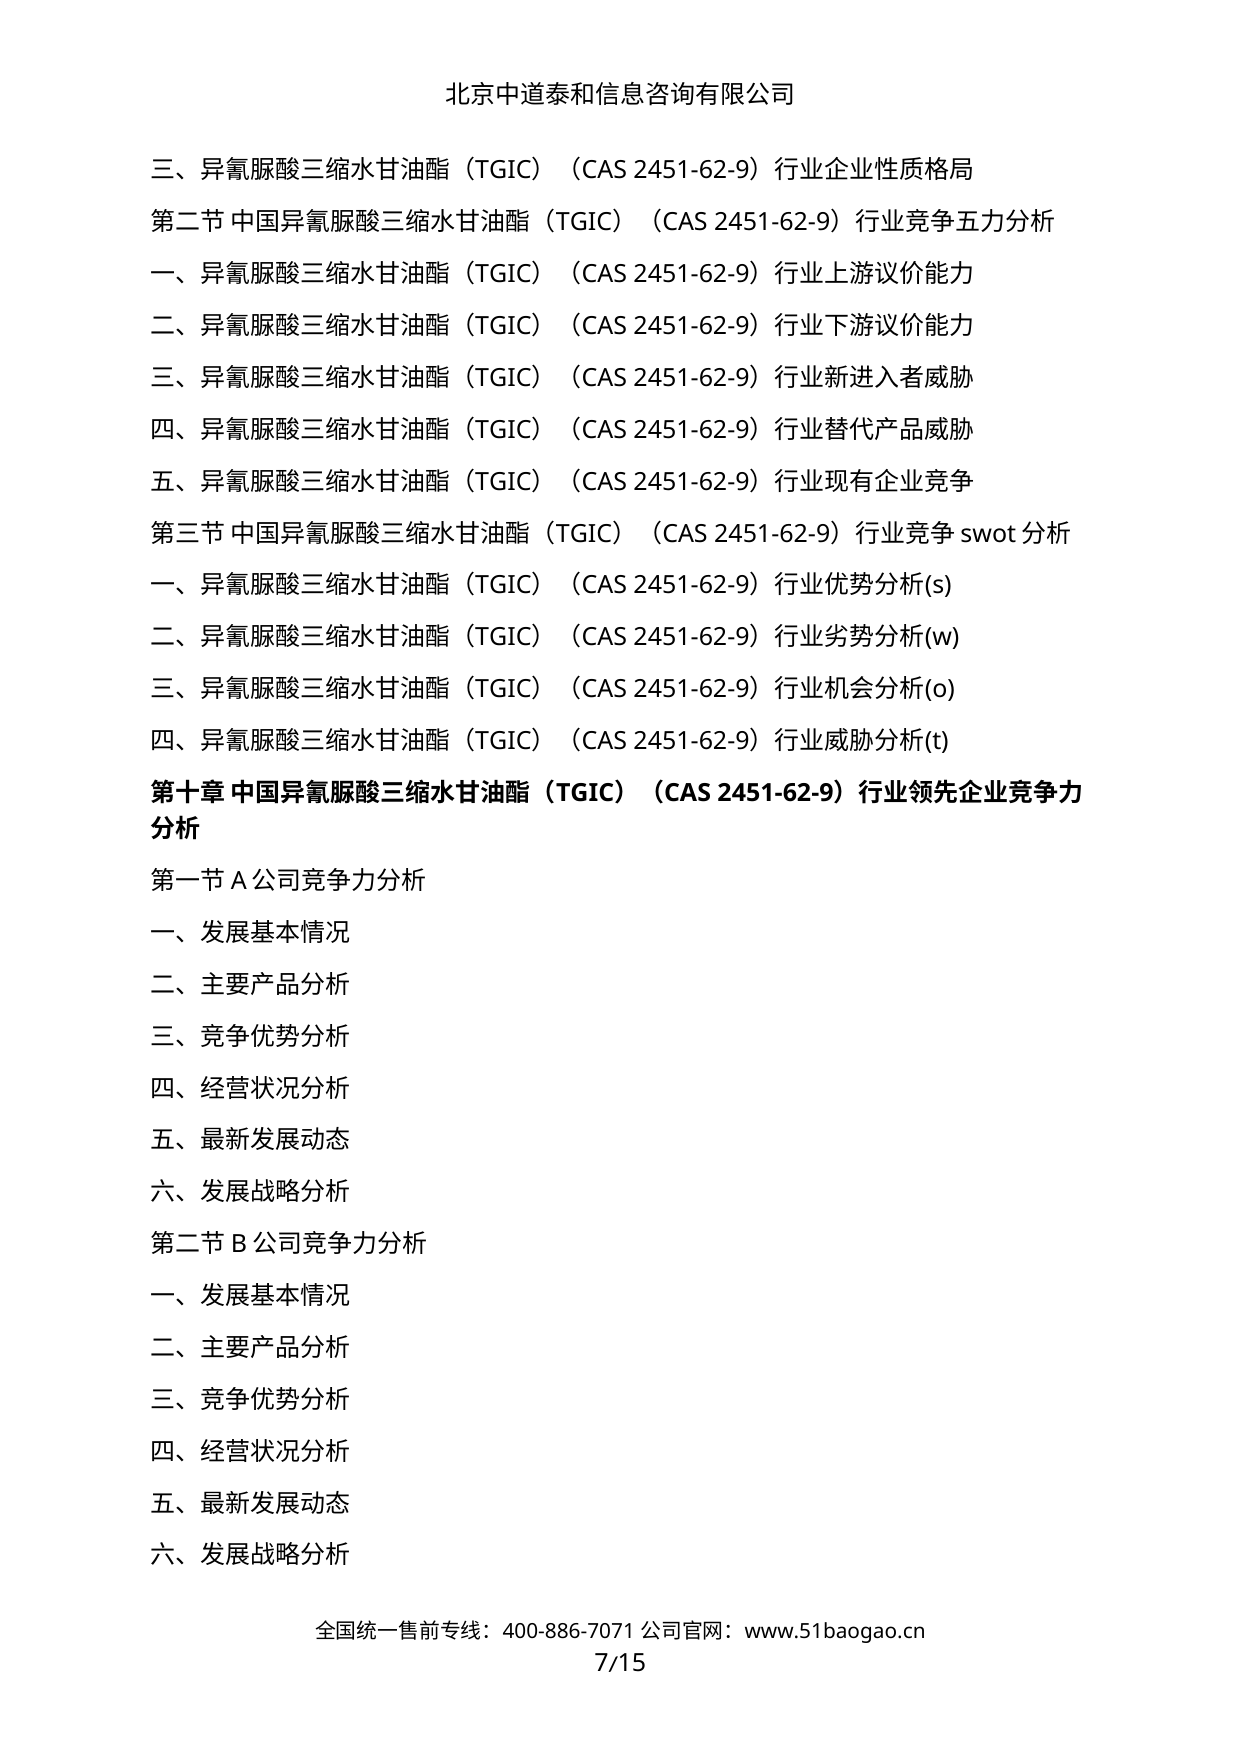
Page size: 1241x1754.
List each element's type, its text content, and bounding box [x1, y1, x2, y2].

text 五、异氰脲酸三缩水甘油酯（TGIC）（CAS 2451-62-9）行业现有企业竞争 [150, 461, 1090, 497]
text 二、异氰脲酸三缩水甘油酯（TGIC）（CAS 2451-62-9）行业劣势分析(w) [150, 617, 1090, 653]
text 六、发展战略分析 [150, 1172, 1090, 1208]
text 三、竞争优势分析 [150, 1016, 1090, 1052]
text 五、最新发展动态 [150, 1120, 1090, 1156]
text 一、异氰脲酸三缩水甘油酯（TGIC）（CAS 2451-62-9）行业上游议价能力 [150, 254, 1090, 290]
text 三、异氰脲酸三缩水甘油酯（TGIC）（CAS 2451-62-9）行业新进入者威胁 [150, 357, 1090, 394]
text 第二节 中国异氰脲酸三缩水甘油酯（TGIC）（CAS 2451-62-9）行业竞争五力分析 [150, 202, 1090, 238]
text 第一节 A公司竞争力分析 [150, 861, 1090, 897]
text 四、异氰脲酸三缩水甘油酯（TGIC）（CAS 2451-62-9）行业威胁分析(t) [150, 721, 1090, 757]
text 一、异氰脲酸三缩水甘油酯（TGIC）（CAS 2451-62-9）行业优势分析(s) [150, 565, 1090, 601]
text 二、主要产品分析 [150, 964, 1090, 1001]
text 二、异氰脲酸三缩水甘油酯（TGIC）（CAS 2451-62-9）行业下游议价能力 [150, 306, 1090, 342]
text 四、异氰脲酸三缩水甘油酯（TGIC）（CAS 2451-62-9）行业替代产品威胁 [150, 409, 1090, 446]
text 第三节 中国异氰脲酸三缩水甘油酯（TGIC）（CAS 2451-62-9）行业竞争swot分析 [150, 513, 1090, 549]
text 四、经营状况分析 [150, 1068, 1090, 1104]
text 三、异氰脲酸三缩水甘油酯（TGIC）（CAS 2451-62-9）行业机会分析(o) [150, 669, 1090, 705]
text 第十章 中国异氰脲酸三缩水甘油酯（TGIC）（CAS 2451-62-9）行业领先企业竞争力分析 [150, 772, 1090, 845]
text 六、发展战略分析 [150, 1535, 1090, 1571]
text 五、最新发展动态 [150, 1483, 1090, 1519]
text 三、竞争优势分析 [150, 1379, 1090, 1416]
text 四、经营状况分析 [150, 1431, 1090, 1467]
text 一、发展基本情况 [150, 1276, 1090, 1312]
text 第二节 B公司竞争力分析 [150, 1224, 1090, 1260]
text 二、主要产品分析 [150, 1327, 1090, 1364]
text 三、异氰脲酸三缩水甘油酯（TGIC）（CAS 2451-62-9）行业企业性质格局 [150, 150, 1090, 186]
text 一、发展基本情况 [150, 912, 1090, 949]
